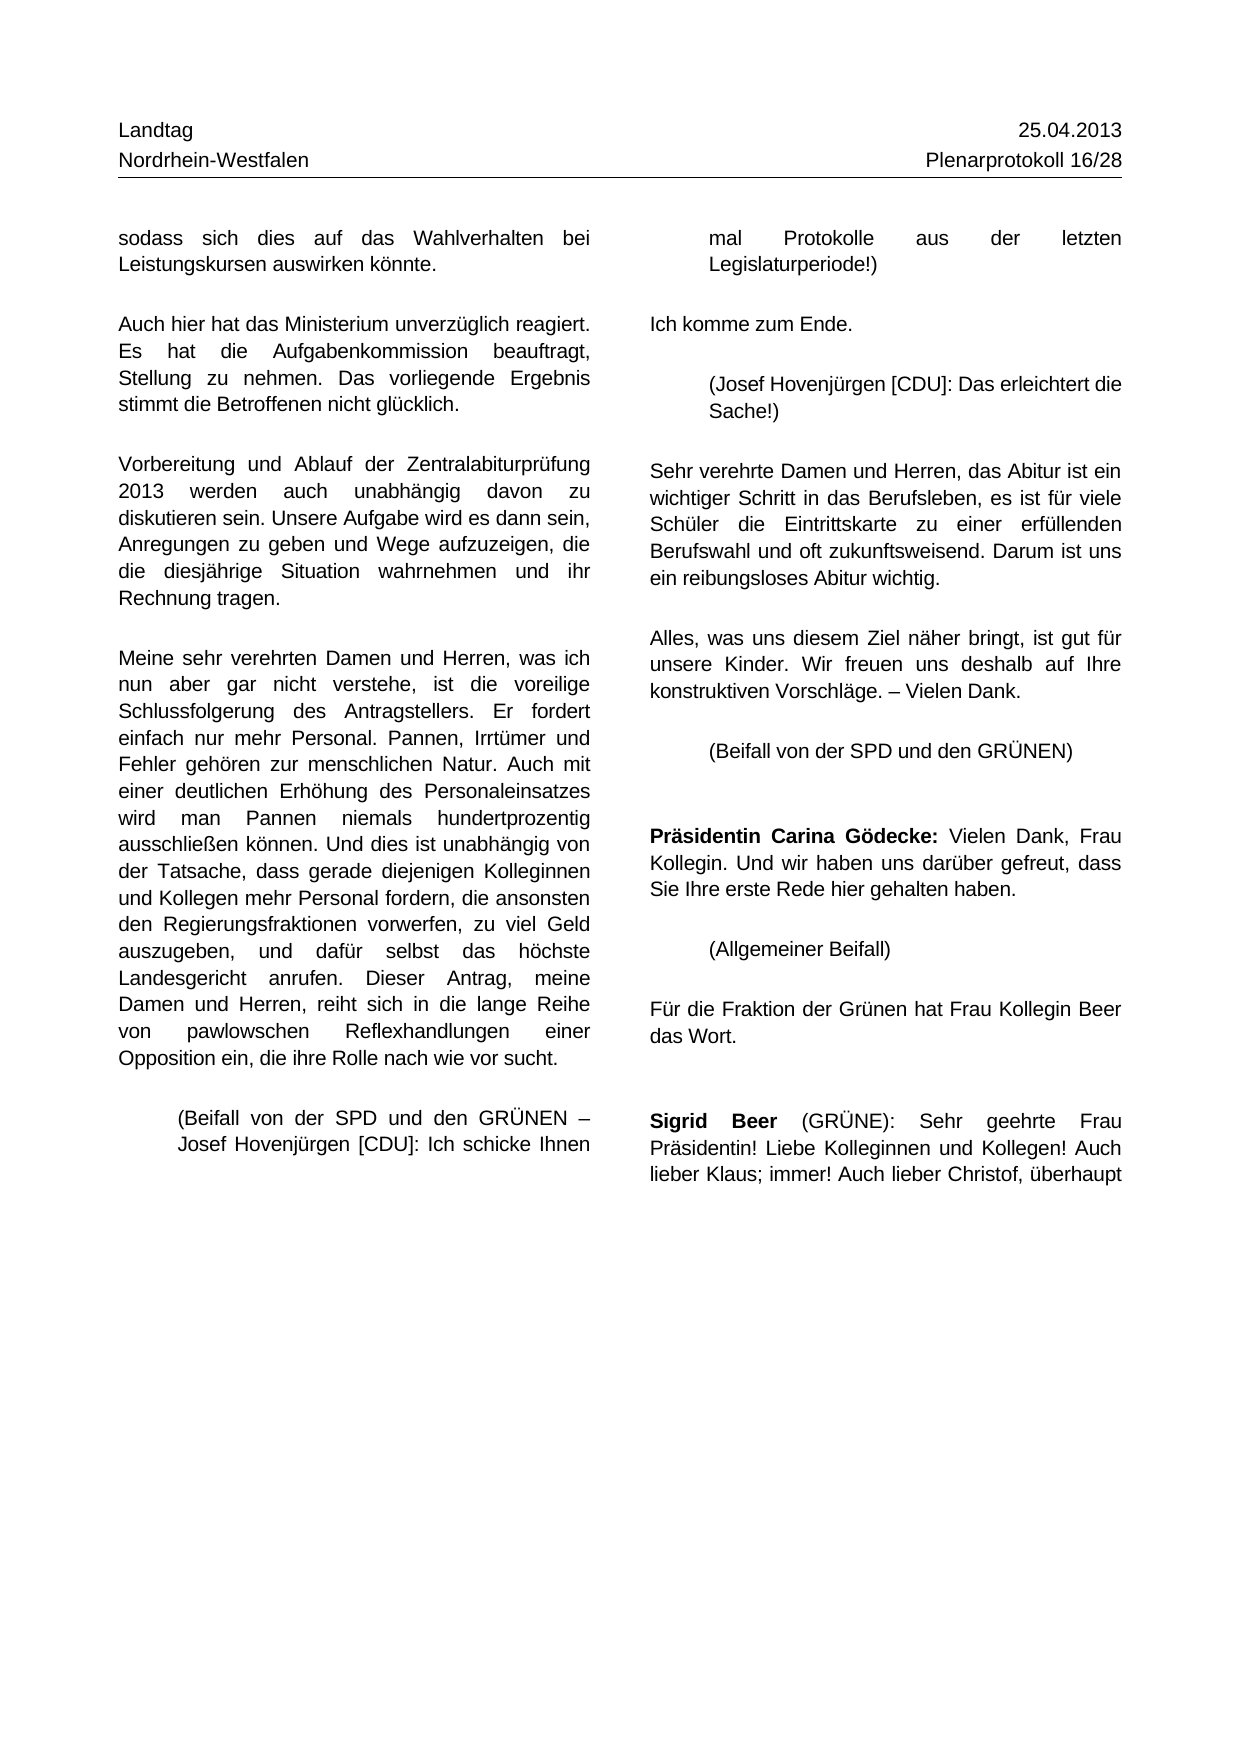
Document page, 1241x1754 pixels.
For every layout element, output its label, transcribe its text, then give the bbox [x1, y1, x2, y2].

text Präsidentin Carina Gödecke: Vielen Dank, Frau Kollegin. Und wir haben uns darüber gefreut, dass Sie Ihre erste Rede hier gehalten haben. [649, 824, 1122, 901]
text (Beifall von der SPD und den GRÜNEN – Josef Hovenjürgen [CDU]: Ich schicke Ihnen mal Protokolle aus der letzten Legislaturperiode!) [177, 1106, 591, 1156]
text Vorbereitung und Ablauf der Zentralabiturprüfung 2013 werden auch unabhängig davon zu diskutieren sein. Unsere Aufgabe wird es dann sein, Anregungen zu geben und Wege aufzuzeigen, die die diesjährige Situation wahrnehmen und ihr Rechnung tragen. [118, 453, 591, 609]
text (Beifall von der SPD und den GRÜNEN – Josef Hovenjürgen [CDU]: Ich schicke Ihnen mal Protokolle aus der letzten Legislaturperiode!) [709, 226, 1122, 276]
text Alles, was uns diesem Ziel näher bringt, ist gut für unsere Kinder. Wir freuen uns deshalb auf Ihre konstruktiven Vorschläge. – Vielen Dank. [649, 626, 1122, 703]
text Sigrid Beer (GRÜNE): Sehr geehrte Frau Präsidentin! Liebe Kolleginnen und Kollegen! Auch lieber Klaus; immer! Auch lieber Christof, überhaupt keine Frage! Gerade Klaus Kaiser und der Kollege Hovenjürgen haben darauf hingewiesen, wie das denn in den Protokollen und unter der schwarz-gelben Regierung war. Darauf komme ich gleich noch zu sprechen. [649, 1109, 1122, 1186]
text (Beifall von der SPD und den GRÜNEN) [709, 739, 1122, 763]
text Auch hier hat das Ministerium unverzüglich reagiert. Es hat die Aufgabenkommission beauftragt, Stellung zu nehmen. Das vorliegende Ergebnis stimmt die Betroffenen nicht glücklich. [118, 313, 591, 416]
text (Allgemeiner Beifall) [709, 938, 1122, 961]
text Meine sehr verehrten Damen und Herren, was ich nun aber gar nicht verstehe, ist die voreilige Schlussfolgerung des Antragstellers. Er fordert einfach nur mehr Personal. Pannen, Irrtümer und Fehler gehören zur menschlichen Natur. Auch mit einer deutlichen Erhöhung des Personaleinsatzes wird man Pannen niemals hundertprozentig ausschließen können. Und dies ist unabhängig von der Tatsache, dass gerade diejenigen Kolleginnen und Kollegen mehr Personal fordern, die ansonsten den Regierungsfraktionen vorwerfen, zu viel Geld auszugeben, und dafür selbst das höchste Landesgericht anrufen. Dieser Antrag, meine Damen und Herren, reiht sich in die lange Reihe von pawlowschen Reflexhandlungen einer Opposition ein, die ihre Rolle nach wie vor sucht. [118, 646, 591, 1069]
text Sehr verehrte Damen und Herren, das Abitur ist ein wichtiger Schritt in das Berufsleben, es ist für viele Schüler die Eintrittskarte zu einer erfüllenden Berufswahl und oft zukunftsweisend. Darum ist uns ein reibungsloses Abitur wichtig. [649, 459, 1122, 589]
text (Josef Hovenjürgen [CDU]: Das erleichtert die Sache!) [709, 373, 1122, 423]
text Für die Fraktion der Grünen hat Frau Kollegin Beer das Wort. [649, 998, 1122, 1048]
text Ich komme zum Ende. [649, 313, 1122, 336]
